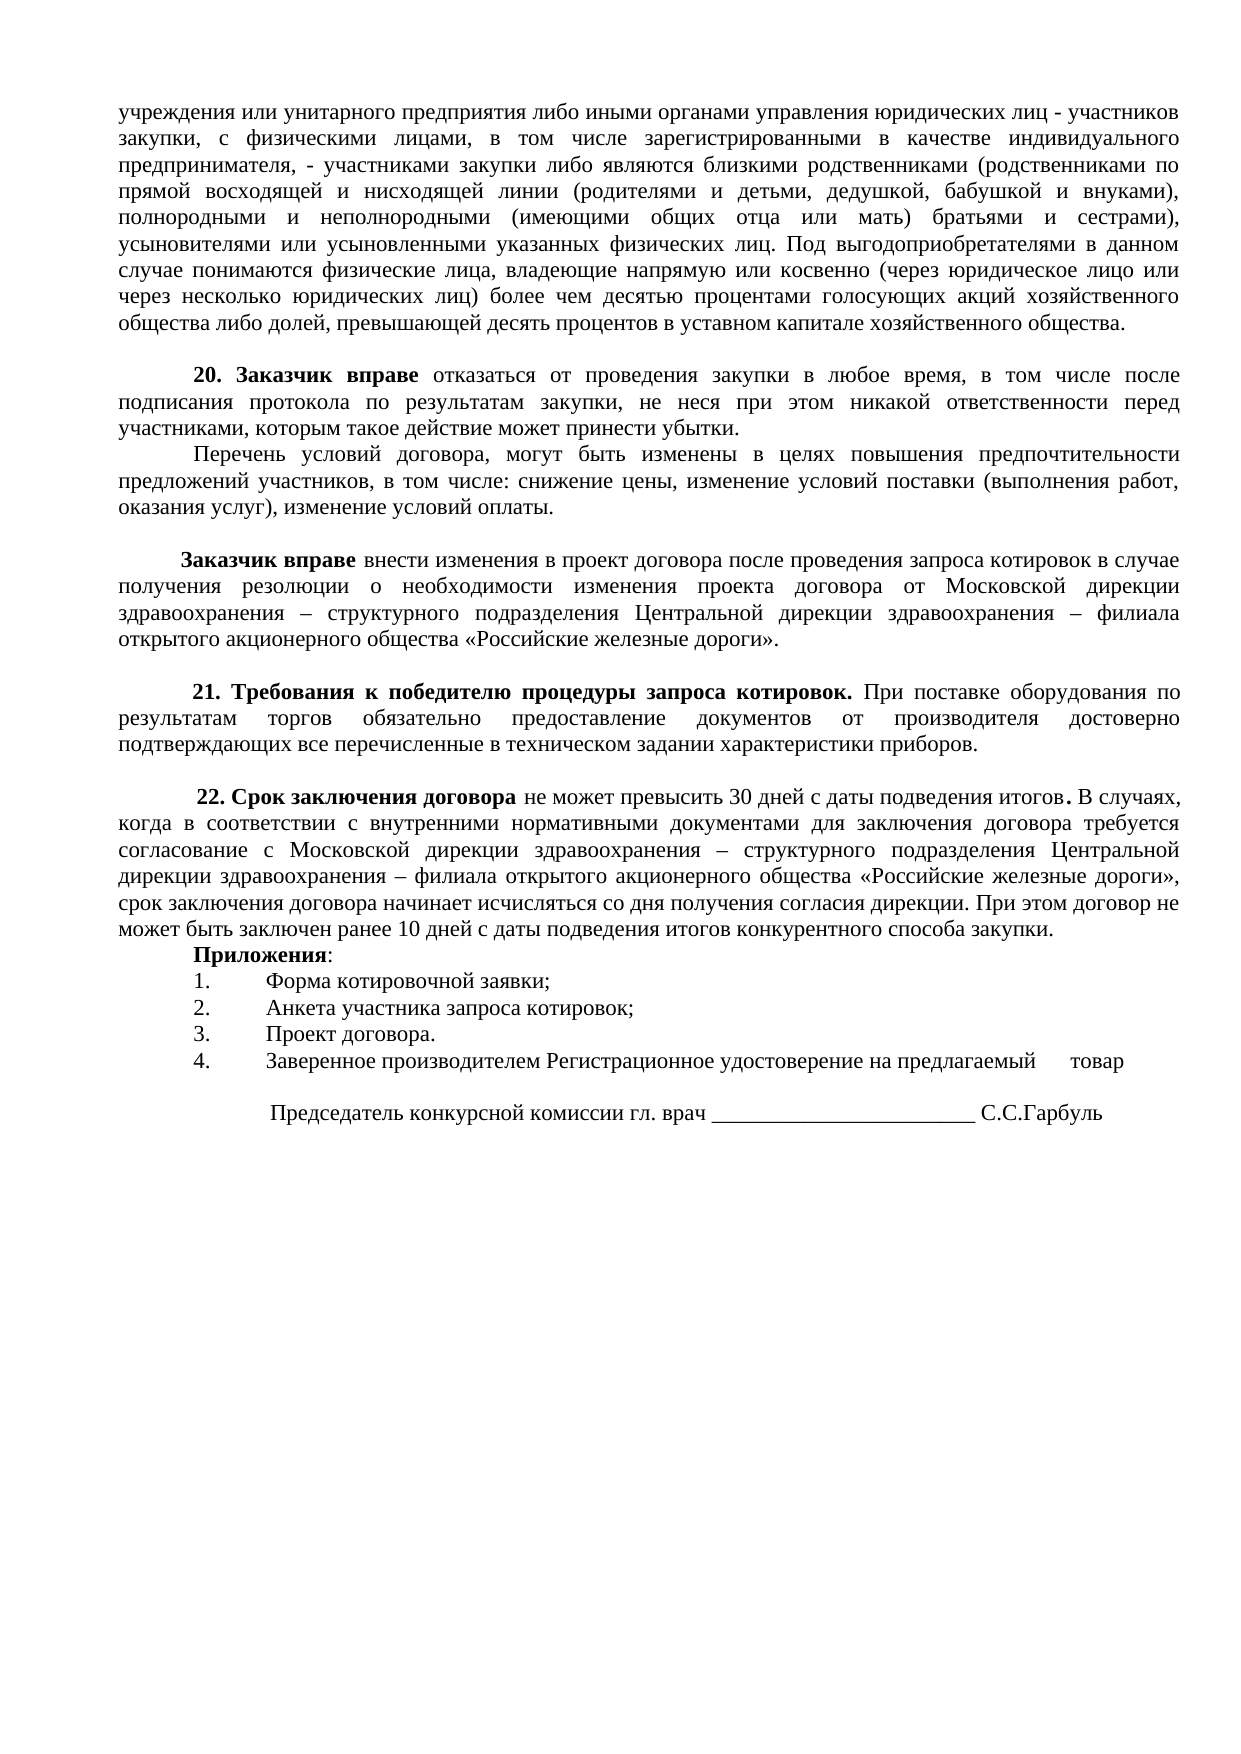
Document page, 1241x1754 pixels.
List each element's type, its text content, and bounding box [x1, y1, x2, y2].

list Проект договора. [118, 1020, 1181, 1047]
text 22. Срок заключения договора не может превысить 30 дней с даты подведения итогов. В случаях, когда в соответствии с внутренними нормативными документами для заключения договора требуется согласование с Московской дирекции здравоохранения – структурного подразделения Центральной дирекции здравоохранения – филиала открытого акционерного общества «Российские железные дороги», срок заключения договора начинает исчисляться со дня получения согласия дирекции. При этом договор не может быть заключен ранее 10 дней с даты подведения итогов конкурентного способа закупки. [118, 783, 1181, 941]
list Анкета участника запроса котировок; [118, 994, 1181, 1020]
text Приложения: [118, 941, 1181, 968]
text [118, 98, 1181, 335]
subtitle Председатель конкурсной комиссии гл. врач _______________________ С.С.Гарбуль [118, 1099, 1181, 1126]
text 21. Требования к победителю процедуры запроса котировок. При поставке оборудования по результатам торгов обязательно предоставление документов от производителя достоверно подтверждающих все перечисленные в техническом задании характеристики приборов. [118, 678, 1181, 757]
list Форма котировочной заявки; [118, 968, 1181, 994]
list Заверенное производителем Регистрационное удостоверение на предлагаемый товар [118, 1047, 1181, 1073]
text Заказчик вправе внести изменения в проект договора после проведения запроса котировок в случае получения резолюции о необходимости изменения проекта договора от Московской дирекции здравоохранения – структурного подразделения Центральной дирекции здравоохранения – филиала открытого акционерного общества «Российские железные дороги». [118, 546, 1181, 651]
text Перечень условий договора, могут быть изменены в целях повышения предпочтительности предложений участников, в том числе: снижение цены, изменение условий поставки (выполнения работ, оказания услуг), изменение условий оплаты. [118, 441, 1181, 519]
text 20. Заказчик вправе отказаться от проведения закупки в любое время, в том числе после подписания протокола по результатам закупки, не неся при этом никакой ответственности перед участниками, которым такое действие может принести убытки. [118, 361, 1181, 441]
